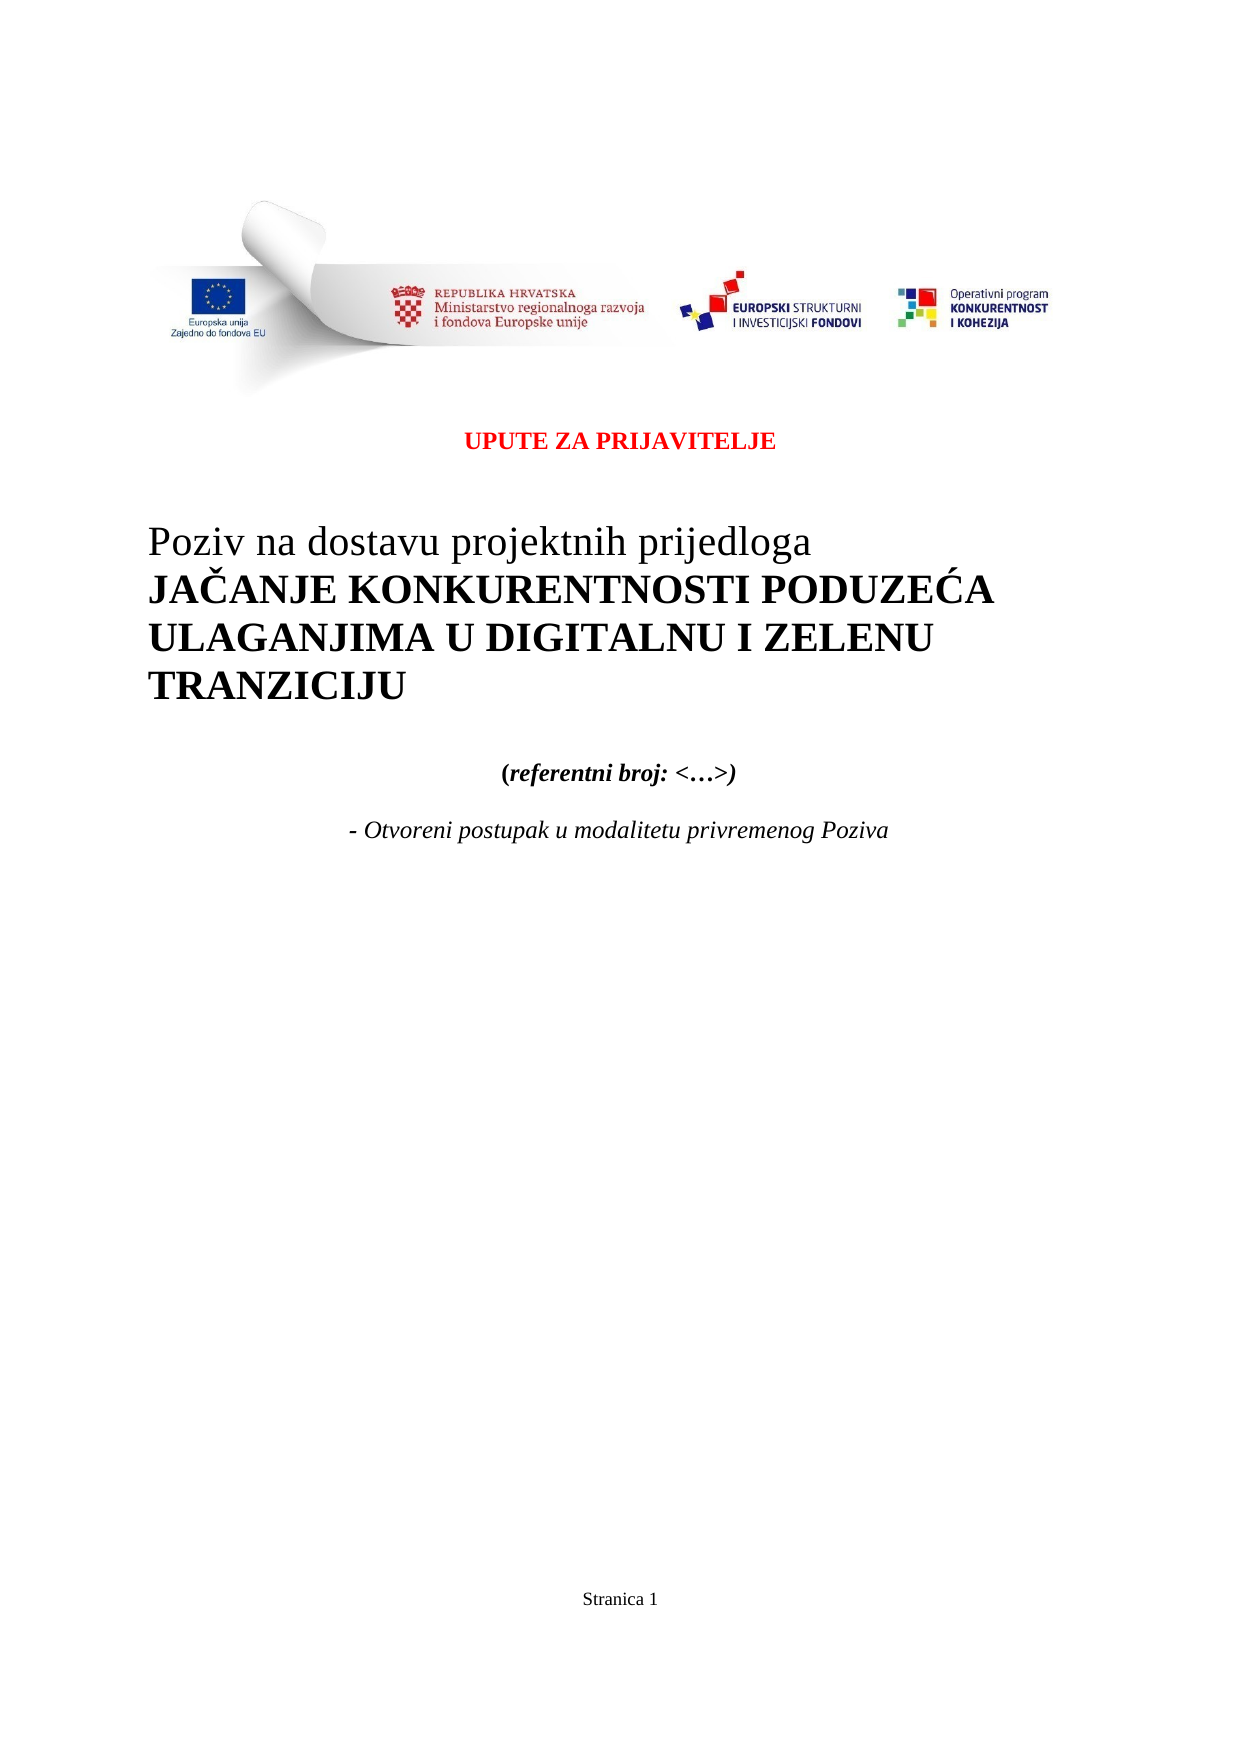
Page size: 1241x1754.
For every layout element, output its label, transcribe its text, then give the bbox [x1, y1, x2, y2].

title ULAGANJIMA U DIGITALNU I ZELENU TRANZICIJU [148, 613, 1093, 708]
text - Otvoreni postupak u modalitetu privremenog Poziva [148, 816, 1093, 844]
title Poziv na dostavu projektnih prijedloga [148, 517, 1093, 565]
picture [147, 200, 1093, 401]
text (referentni broj: <…>) [148, 758, 1093, 787]
title JAČANJE KONKURENTNOSTI PODUZEĆA [148, 565, 1093, 613]
text UPUTE ZA PRIJAVITELJE [148, 426, 1093, 454]
